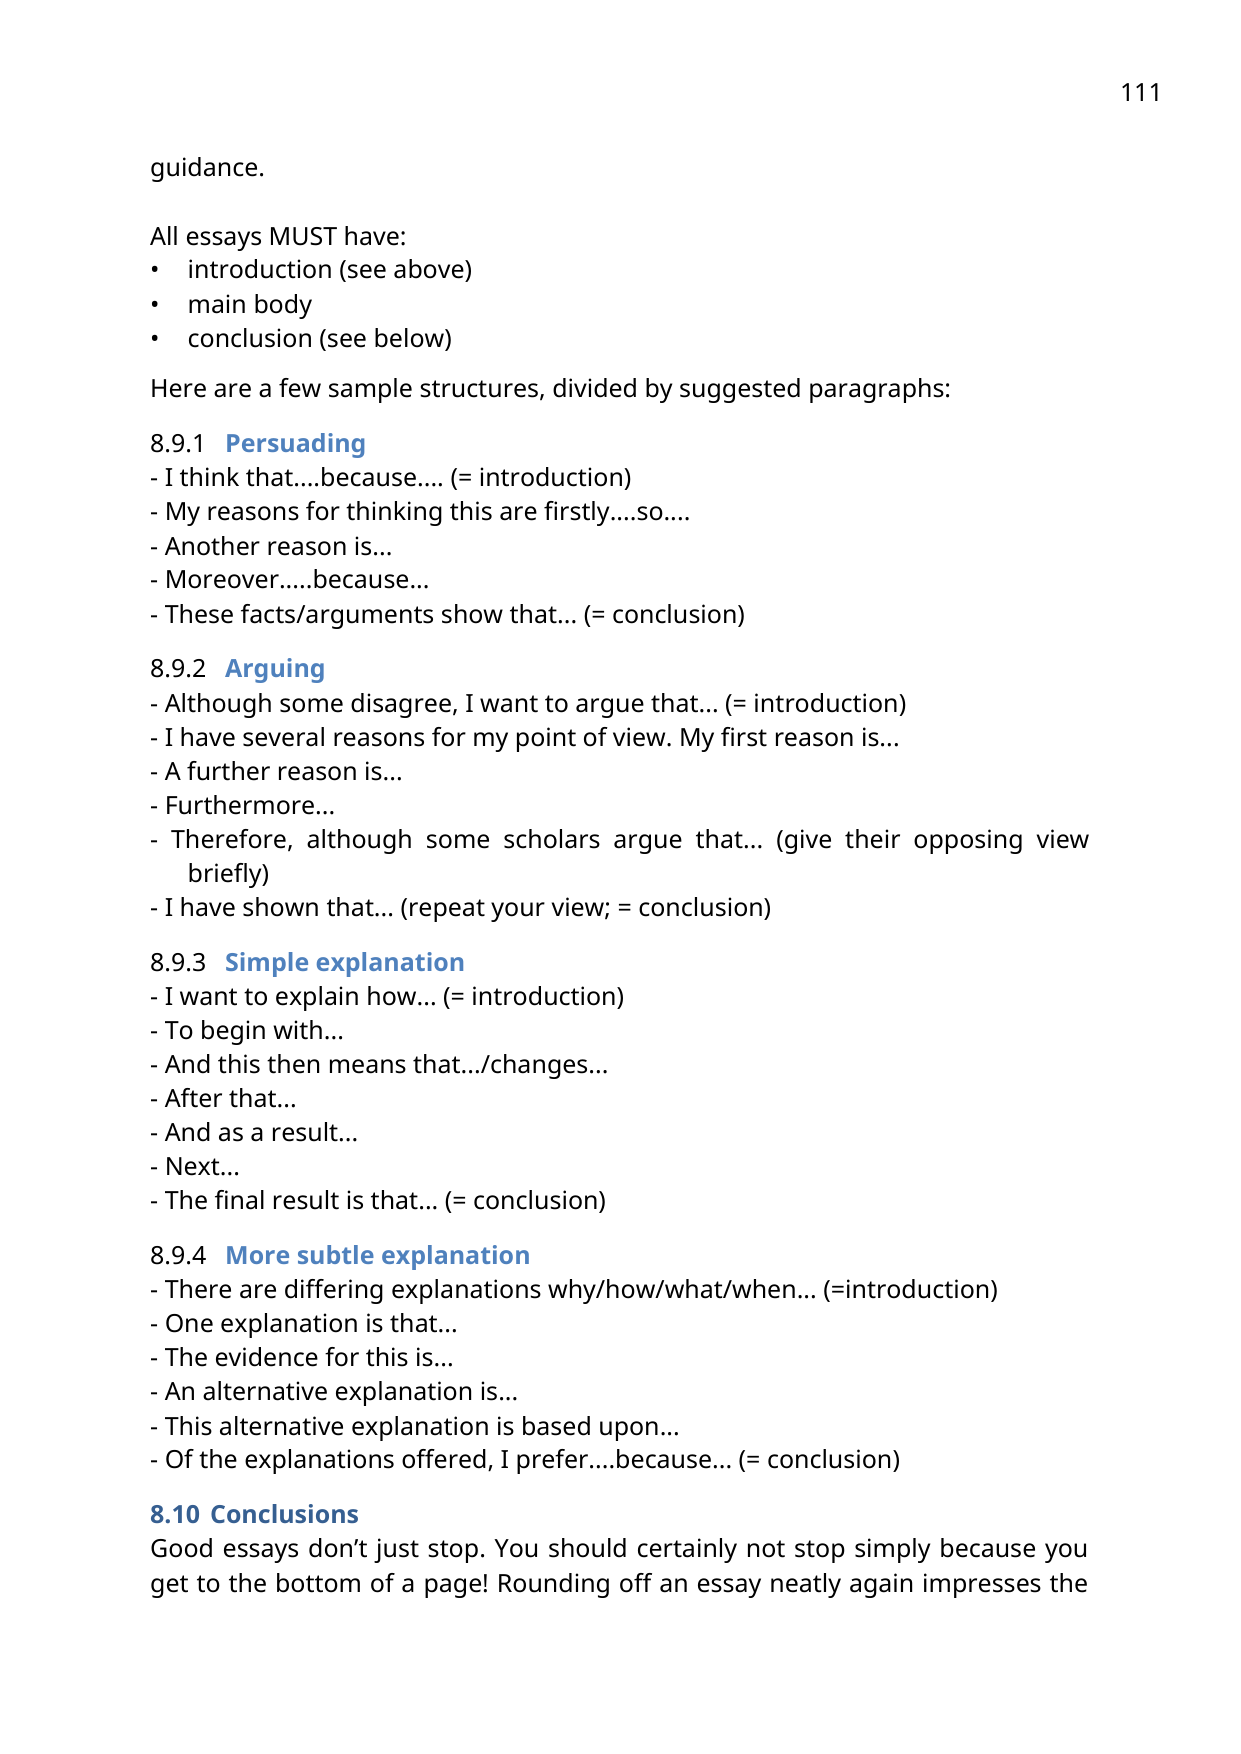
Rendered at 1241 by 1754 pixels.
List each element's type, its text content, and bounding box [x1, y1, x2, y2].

text - I have shown that... (repeat your view; = conclusion) [150, 889, 1090, 924]
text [150, 150, 1090, 184]
text - And as a result... [150, 1115, 1090, 1149]
subtitle More subtle explanation [150, 1238, 1090, 1272]
subtitle Arguing [150, 651, 1090, 685]
text - I want to explain how... (= introduction) [150, 978, 1090, 1013]
subtitle Persuading [150, 426, 1090, 460]
text - Although some disagree, I want to argue that... (= introduction) [150, 685, 1090, 719]
text - The final result is that... (= conclusion) [150, 1183, 1090, 1217]
text - An alternative explanation is... [150, 1374, 1090, 1408]
text - After that... [150, 1081, 1090, 1115]
text - To begin with... [150, 1013, 1090, 1047]
text Here are a few sample structures, divided by suggested paragraphs: [150, 371, 1090, 405]
subtitle Conclusions [150, 1497, 1090, 1531]
text - And this then means that.../changes... [150, 1047, 1090, 1081]
text - Next... [150, 1149, 1090, 1183]
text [150, 1531, 1090, 1599]
text - A further reason is... [150, 753, 1090, 787]
text - Furthermore... [150, 787, 1090, 821]
text - Therefore, although some scholars argue that... (give their opposing view briefly) [150, 821, 1090, 889]
text - Another reason is... [150, 528, 1090, 562]
text • introduction (see above) [150, 252, 1090, 286]
subtitle Simple explanation [150, 944, 1090, 978]
text - My reasons for thinking this are firstly....so.... [150, 494, 1090, 528]
text - The evidence for this is... [150, 1340, 1090, 1374]
text - This alternative explanation is based upon... [150, 1408, 1090, 1442]
text - These facts/arguments show that... (= conclusion) [150, 596, 1090, 630]
text - Of the explanations offered, I prefer....because... (= conclusion) [150, 1442, 1090, 1476]
text - Moreover.....because... [150, 562, 1090, 596]
text - One explanation is that... [150, 1306, 1090, 1340]
text - I think that....because.... (= introduction) [150, 460, 1090, 494]
text All essays MUST have: [150, 218, 1090, 252]
text - I have several reasons for my point of view. My first reason is... [150, 719, 1090, 753]
text - There are differing explanations why/how/what/when... (=introduction) [150, 1272, 1090, 1306]
text • conclusion (see below) [150, 320, 1090, 354]
text • main body [150, 286, 1090, 320]
